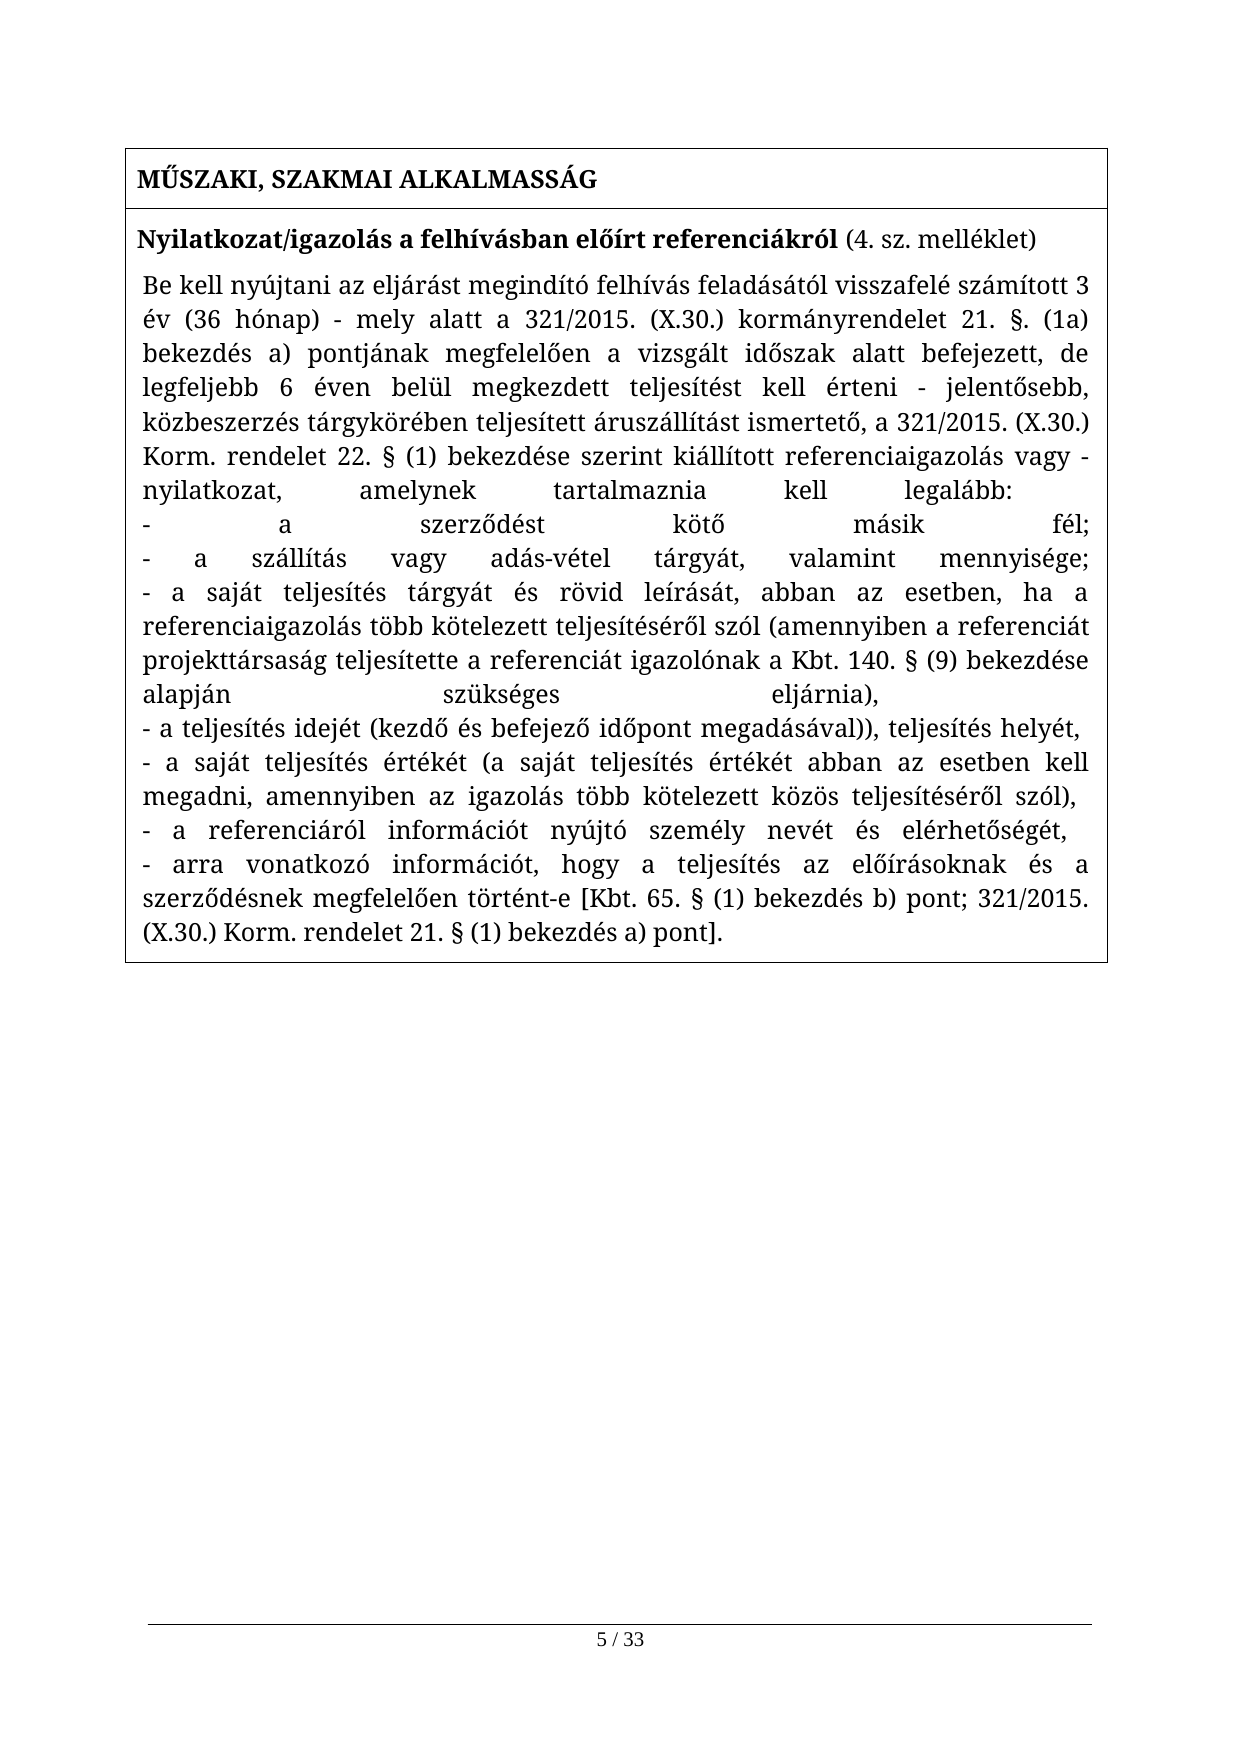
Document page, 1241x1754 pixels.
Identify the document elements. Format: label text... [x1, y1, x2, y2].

table_header MŰSZAKI, SZAKMAI ALKALMASSÁG [126, 149, 1107, 208]
table_cell Nyilatkozat/igazolás a felhívásban előírt referenciákról (4. sz. melléklet) Be kell nyújtani az eljárást megindító felhívás feladásától visszafelé számított 3 év (36 hónap) - mely alatt a 321/2015. (X.30.) kormányrendelet 21. §. (1a) bekezdés a) pontjának megfelelően a vizsgált időszak alatt befejezett, de legfeljebb 6 éven belül megkezdett teljesítést kell érteni - jelentősebb, közbeszerzés tárgykörében teljesített áruszállítást ismertető, a 321/2015. (X.30.) Korm. rendelet 22. § (1) bekezdése szerint kiállított referenciaigazolás vagy - nyilatkozat, amelynek tartalmaznia kell legalább: - a szerződést kötő másik fél; - a szállítás vagy adás-vétel tárgyát, valamint mennyisége; - a saját teljesítés tárgyát és rövid leírását, abban az esetben, ha a referenciaigazolás több kötelezett teljesítéséről szól (amennyiben a referenciát projekttársaság teljesítette a referenciát igazolónak a Kbt. 140. § (9) bekezdése alapján szükséges eljárnia), - a teljesítés idejét (kezdő és befejező időpont megadásával)), teljesítés helyét, - a saját teljesítés értékét (a saját teljesítés értékét abban az esetben kell megadni, amennyiben az igazolás több kötelezett közös teljesítéséről szól), - a referenciáról információt nyújtó személy nevét és elérhetőségét, - arra vonatkozó információt, hogy a teljesítés az előírásoknak és a szerződésnek megfelelően történt-e [Kbt. 65. § (1) bekezdés b) pont; 321/2015. (X.30.) Korm. rendelet 21. § (1) bekezdés a) pont]. [126, 209, 1107, 962]
